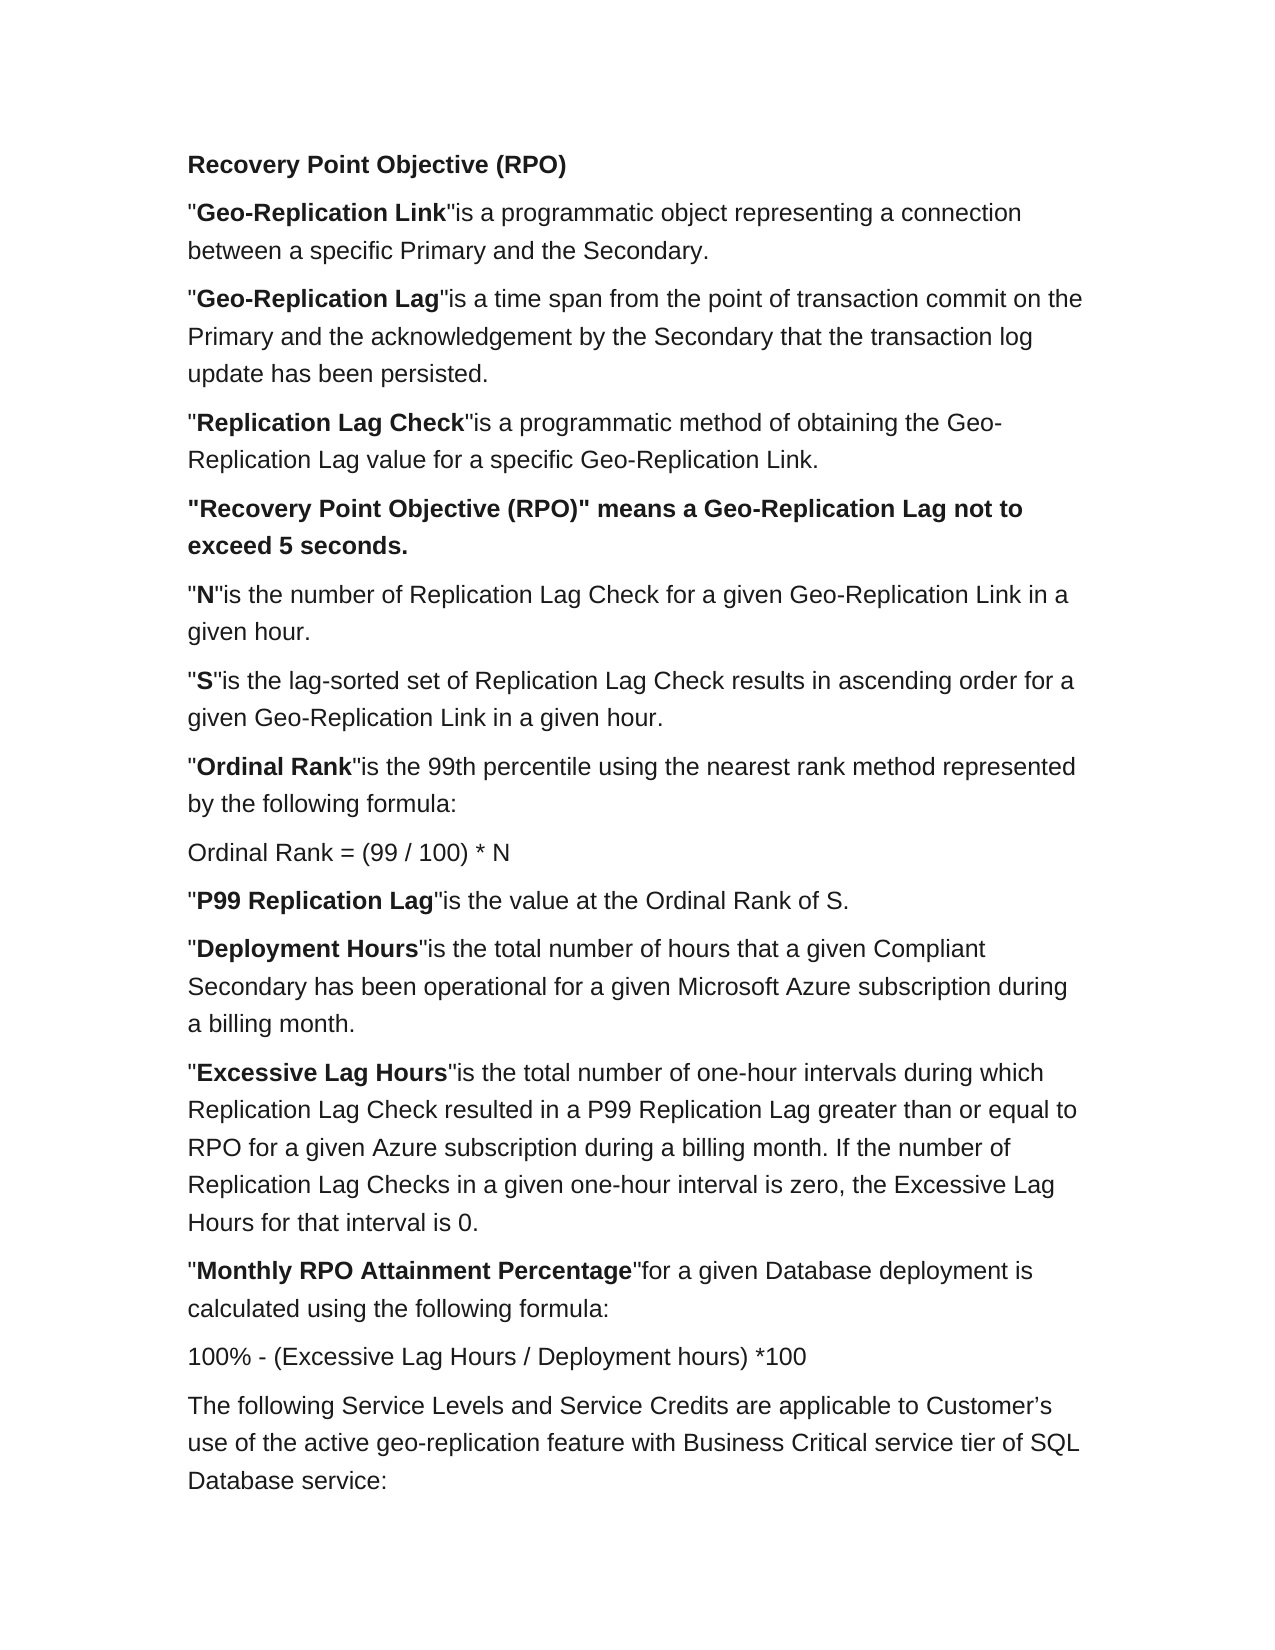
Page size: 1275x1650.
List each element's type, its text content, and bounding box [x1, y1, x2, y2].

text "N"is the number of Replication Lag Check for a given Geo-Replication Link in a given hour. [187, 571, 1087, 646]
text "Ordinal Rank"is the 99th percentile using the nearest rank method represented by the following formula: [187, 743, 1087, 818]
subtitle Recovery Point Objective (RPO) [187, 150, 1087, 179]
text "Geo-Replication Link"is a programmatic object representing a connection between a specific Primary and the Secondary. [187, 190, 1087, 265]
text The following Service Levels and Service Credits are applicable to Customer’s use of the active geo-replication feature with Business Critical service tier of SQL Database service: [187, 1382, 1087, 1494]
text "Monthly RPO Attainment Percentage"for a given Database deployment is calculated using the following formula: [187, 1247, 1087, 1322]
text Ordinal Rank = (99 / 100) * N [187, 829, 1087, 866]
text "Deployment Hours"is the total number of hours that a given Compliant Secondary has been operational for a given Microsoft Azure subscription during a billing month. [187, 926, 1087, 1038]
text "Recovery Point Objective (RPO)" means a Geo-Replication Lag not to exceed 5 seconds. [187, 485, 1087, 560]
text "Replication Lag Check"is a programmatic method of obtaining the Geo-Replication Lag value for a specific Geo-Replication Link. [187, 399, 1087, 474]
text "Geo-Replication Lag"is a time span from the point of transaction commit on the Primary and the acknowledgement by the Secondary that the transaction log update has been persisted. [187, 276, 1087, 388]
text 100% - (Excessive Lag Hours / Deployment hours) *100 [187, 1333, 1087, 1371]
text "Excessive Lag Hours"is the total number of one-hour intervals during which Replication Lag Check resulted in a P99 Replication Lag greater than or equal to RPO for a given Azure subscription during a billing month. If the number of Replication Lag Checks in a given one-hour interval is zero, the Excessive Lag Hours for that interval is 0. [187, 1049, 1087, 1237]
text "P99 Replication Lag"is the value at the Ordinal Rank of S. [187, 877, 1087, 915]
text "S"is the lag-sorted set of Replication Lag Check results in ascending order for a given Geo-Replication Link in a given hour. [187, 657, 1087, 732]
